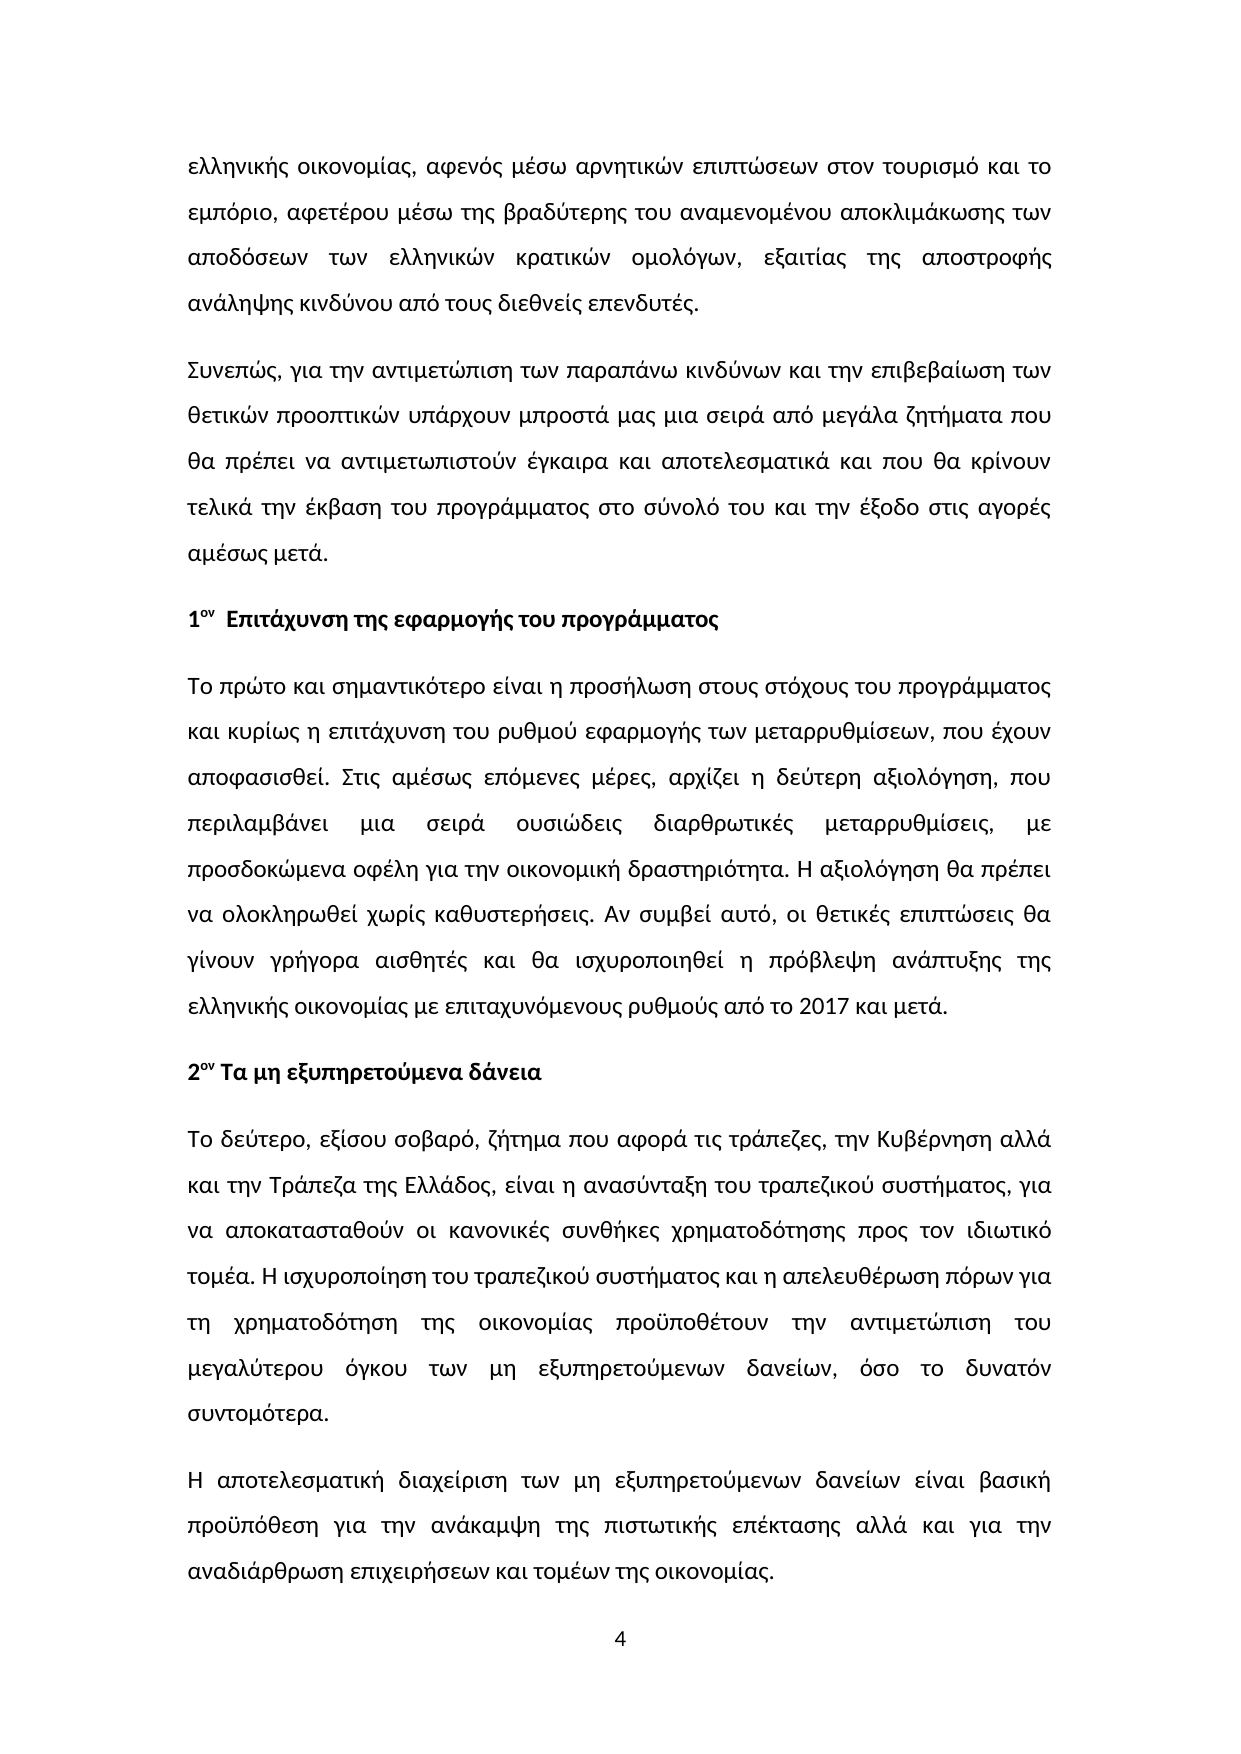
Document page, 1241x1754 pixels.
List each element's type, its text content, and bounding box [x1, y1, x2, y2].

text Το πρώτο και σημαντικότερο είναι η προσήλωση στους στόχους του προγράμματος και κυρίως η επιτάχυνση του ρυθμού εφαρμογής των μεταρρυθμίσεων, που έχουν αποφασισθεί. Στις αμέσως επόμενες μέρες, αρχίζει η δεύτερη αξιολόγηση, που περιλαμβάνει μια σειρά ουσιώδεις διαρθρωτικές μεταρρυθμίσεις, με προσδοκώμενα οφέλη για την οικονομική δραστηριότητα. Η αξιολόγηση θα πρέπει να ολοκληρωθεί χωρίς καθυστερήσεις. Αν συμβεί αυτό, οι θετικές επιπτώσεις θα γίνουν γρήγορα αισθητές και θα ισχυροποιηθεί η πρόβλεψη ανάπτυξης της ελληνικής οικονομίας με επιταχυνόμενους ρυθμούς από το 2017 και μετά. [187, 670, 1053, 1020]
text Το δεύτερο, εξίσου σοβαρό, ζήτημα που αφορά τις τράπεζες, την Κυβέρνηση αλλά και την Τράπεζα της Ελλάδος, είναι η ανασύνταξη του τραπεζικού συστήματος, για να αποκατασταθούν οι κανονικές συνθήκες χρηματοδότησης προς τον ιδιωτικό τομέα. Η ισχυροποίηση του τραπεζικού συστήματος και η απελευθέρωση πόρων για τη χρηματοδότηση της οικονομίας προϋποθέτουν την αντιμετώπιση του μεγαλύτερου όγκου των μη εξυπηρετούμενων δανείων, όσο το δυνατόν συντομότερα. [187, 1123, 1053, 1428]
text Συνεπώς, για την αντιμετώπιση των παραπάνω κινδύνων και την επιβεβαίωση των θετικών προοπτικών υπάρχουν μπροστά μας μια σειρά από μεγάλα ζητήματα που θα πρέπει να αντιμετωπιστούν έγκαιρα και αποτελεσματικά και που θα κρίνουν τελικά την έκβαση του προγράμματος στο σύνολό του και την έξοδο στις αγορές αμέσως μετά. [187, 354, 1053, 567]
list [187, 150, 1053, 318]
text 2ον Τα μη εξυπηρετούμενα δάνεια [187, 1056, 1053, 1087]
text Η αποτελεσματική διαχείριση των μη εξυπηρετούμενων δανείων είναι βασική προϋπόθεση για την ανάκαμψη της πιστωτικής επέκτασης αλλά και για την αναδιάρθρωση επιχειρήσεων και τομέων της οικονομίας. [187, 1464, 1053, 1586]
text 1ον Επιτάχυνση της εφαρμογής του προγράμματος [187, 603, 1053, 634]
